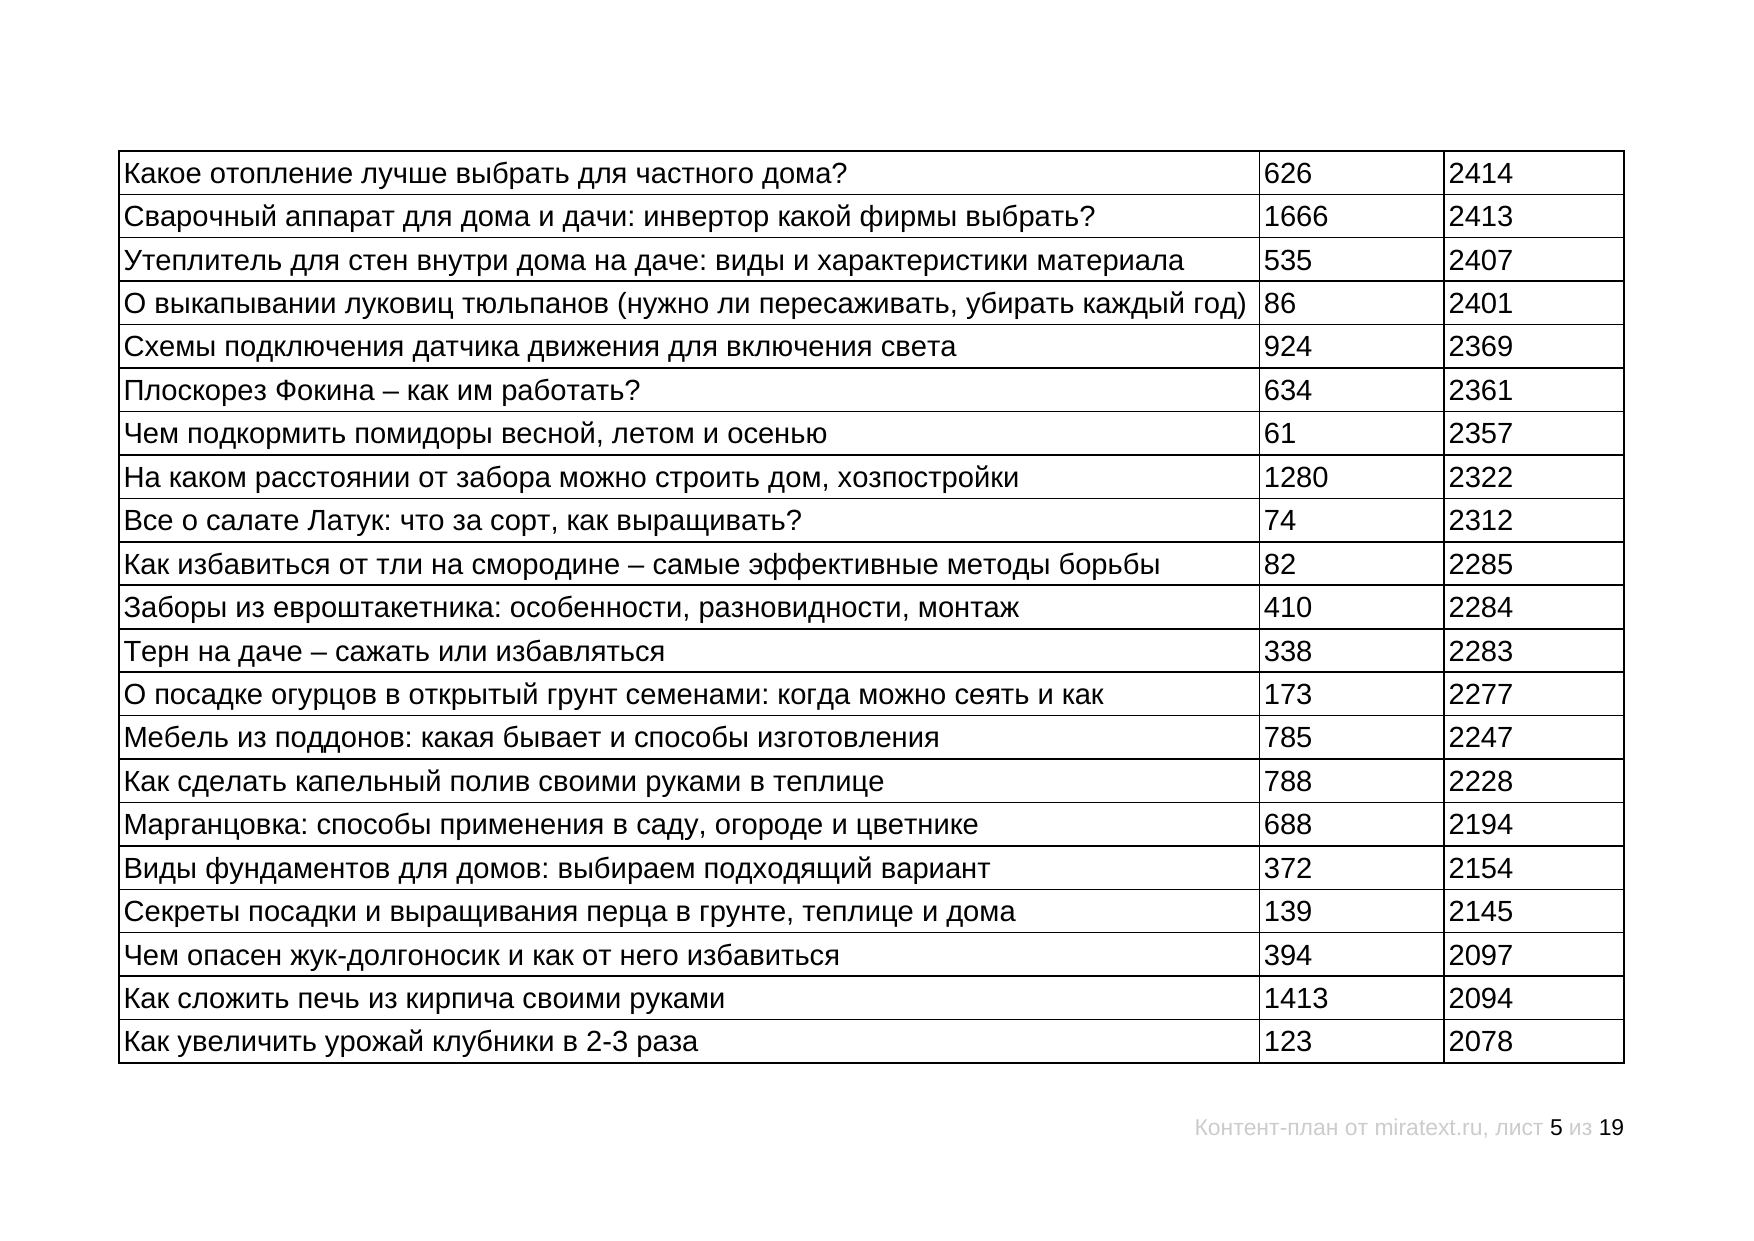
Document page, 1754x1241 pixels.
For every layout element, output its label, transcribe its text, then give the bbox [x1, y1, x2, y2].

table_cell 2228 [1445, 760, 1623, 802]
table_cell 688 [1260, 803, 1443, 845]
table_cell Утеплитель для стен внутри дома на даче: виды и характеристики материала [120, 238, 1259, 280]
table_cell 2247 [1445, 716, 1623, 758]
table_cell 2401 [1445, 282, 1623, 324]
table_cell Какое отопление лучше выбрать для частного дома? [120, 152, 1259, 193]
table_cell Как сложить печь из кирпича своими руками [120, 977, 1259, 1019]
table_cell 2094 [1445, 977, 1623, 1019]
table_cell 123 [1260, 1020, 1443, 1062]
table_cell 924 [1260, 325, 1443, 367]
table_cell Все о салате Латук: что за сорт, как выращивать? [120, 499, 1259, 541]
table_cell 2413 [1445, 195, 1623, 237]
table_cell 2322 [1445, 456, 1623, 497]
table_cell Схемы подключения датчика движения для включения света [120, 325, 1259, 367]
table_cell 2285 [1445, 543, 1623, 584]
table_cell 2283 [1445, 630, 1623, 671]
table_cell 788 [1260, 760, 1443, 802]
table_cell 394 [1260, 933, 1443, 975]
table_cell 173 [1260, 673, 1443, 715]
table_cell 139 [1260, 890, 1443, 932]
table_cell 2414 [1445, 152, 1623, 193]
table_cell 2361 [1445, 369, 1623, 411]
table_cell Чем подкормить помидоры весной, летом и осенью [120, 412, 1259, 454]
table_cell 1280 [1260, 456, 1443, 497]
table_cell О посадке огурцов в открытый грунт семенами: когда можно сеять и как [120, 673, 1259, 715]
table_cell 2145 [1445, 890, 1623, 932]
table_cell Как сделать капельный полив своими руками в теплице [120, 760, 1259, 802]
table_cell 74 [1260, 499, 1443, 541]
table_cell 2277 [1445, 673, 1623, 715]
table_cell 372 [1260, 847, 1443, 888]
table_cell О выкапывании луковиц тюльпанов (нужно ли пересаживать, убирать каждый год) [120, 282, 1259, 324]
table_cell Плоскорез Фокина – как им работать? [120, 369, 1259, 411]
table_cell 2407 [1445, 238, 1623, 280]
table_cell Секреты посадки и выращивания перца в грунте, теплице и дома [120, 890, 1259, 932]
table_cell 785 [1260, 716, 1443, 758]
table_cell 2284 [1445, 586, 1623, 628]
table_cell 2357 [1445, 412, 1623, 454]
table_cell Чем опасен жук-долгоносик и как от него избавиться [120, 933, 1259, 975]
table_cell 2078 [1445, 1020, 1623, 1062]
table_cell 2312 [1445, 499, 1623, 541]
table_cell Как избавиться от тли на смородине – самые эффективные методы борьбы [120, 543, 1259, 584]
table_cell Виды фундаментов для домов: выбираем подходящий вариант [120, 847, 1259, 888]
table_cell 86 [1260, 282, 1443, 324]
table_cell 626 [1260, 152, 1443, 193]
table_cell Как увеличить урожай клубники в 2-3 раза [120, 1020, 1259, 1062]
table_cell Заборы из евроштакетника: особенности, разновидности, монтаж [120, 586, 1259, 628]
table_cell 2097 [1445, 933, 1623, 975]
table_cell 2154 [1445, 847, 1623, 888]
table_cell 1413 [1260, 977, 1443, 1019]
table_cell 2369 [1445, 325, 1623, 367]
table_cell Терн на даче – сажать или избавляться [120, 630, 1259, 671]
table_cell 82 [1260, 543, 1443, 584]
table_cell Мебель из поддонов: какая бывает и способы изготовления [120, 716, 1259, 758]
table_cell Сварочный аппарат для дома и дачи: инвертор какой фирмы выбрать? [120, 195, 1259, 237]
table_cell 410 [1260, 586, 1443, 628]
table_cell 535 [1260, 238, 1443, 280]
table_cell 1666 [1260, 195, 1443, 237]
table_cell На каком расстоянии от забора можно строить дом, хозпостройки [120, 456, 1259, 497]
table_cell 338 [1260, 630, 1443, 671]
table_cell 2194 [1445, 803, 1623, 845]
table_cell 61 [1260, 412, 1443, 454]
table_cell 634 [1260, 369, 1443, 411]
table_cell Марганцовка: способы применения в саду, огороде и цветнике [120, 803, 1259, 845]
